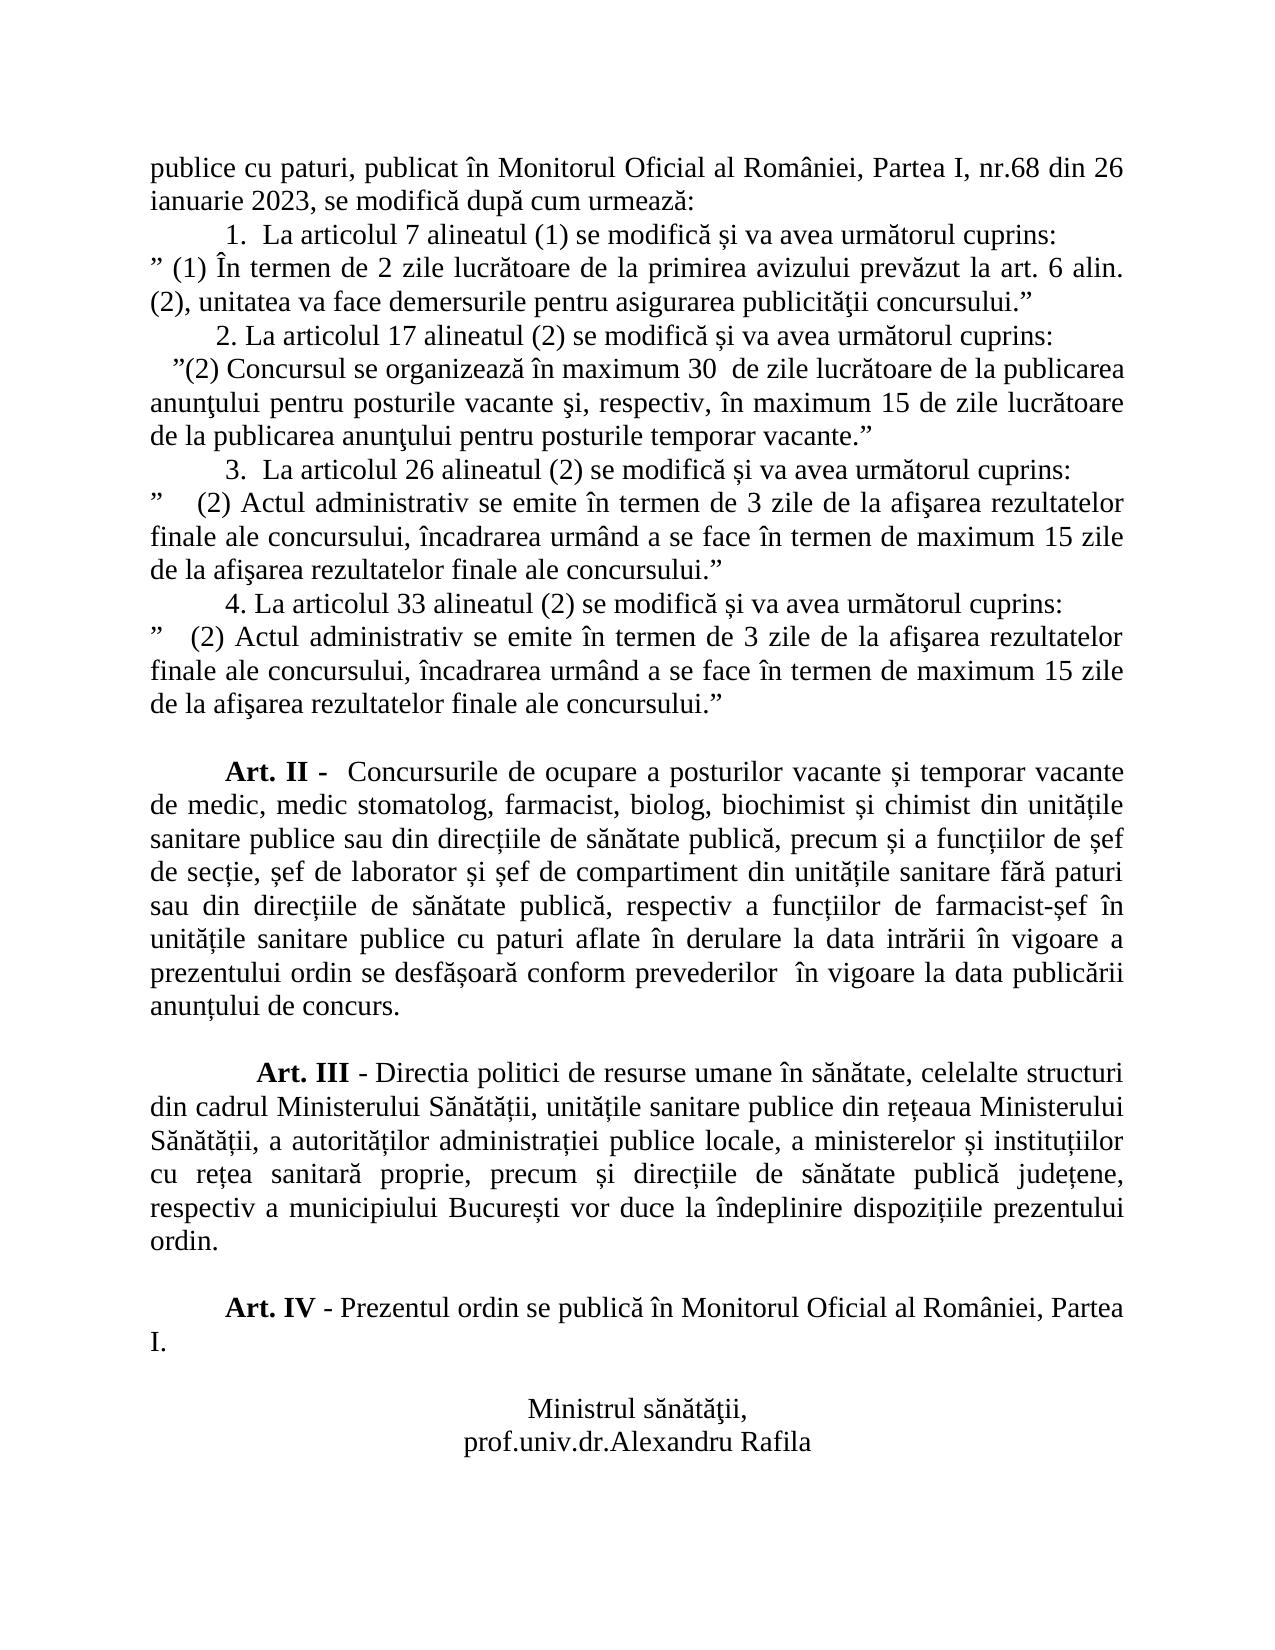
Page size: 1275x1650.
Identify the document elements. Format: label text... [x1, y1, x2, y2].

text 4. La articolul 33 alineatul (2) se modifică și va avea următorul cuprins: [150, 586, 1125, 619]
text ” (1) În termen de 2 zile lucrătoare de la primirea avizului prevăzut la art. 6 alin. (2), unitatea va face demersurile pentru asigurarea publicităţii concursului.” [150, 251, 1125, 318]
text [150, 150, 1125, 217]
text Art. II - Concursurile de ocupare a posturilor vacante și temporar vacante de medic, medic stomatolog, farmacist, biolog, biochimist și chimist din unitățile sanitare publice sau din direcțiile de sănătate publică, precum și a funcțiilor de șef de secție, șef de laborator și șef de compartiment din unitățile sanitare fără paturi sau din direcțiile de sănătate publică, respectiv a funcțiilor de farmacist-șef în unitățile sanitare publice cu paturi aflate în derulare la data intrării în vigoare a prezentului ordin se desfășoară conform prevederilor în vigoare la data publicării anunțului de concurs. [150, 754, 1125, 1022]
text Ministrul sănătăţii, [150, 1391, 1125, 1424]
text Art. IV - Prezentul ordin se publică în Monitorul Oficial al României, Partea I. [150, 1290, 1125, 1357]
text prof.univ.dr.Alexandru Rafila [150, 1424, 1125, 1458]
text Art. III - Directia politici de resurse umane în sănătate, celelalte structuri din cadrul Ministerului Sănătății, unitățile sanitare publice din rețeaua Ministerului Sănătății, a autorităților administrației publice locale, a ministerelor și instituțiilor cu rețea sanitară proprie, precum și direcțiile de sănătate publică județene, respectiv a municipiului București vor duce la îndeplinire dispozițiile prezentului ordin. [150, 1056, 1125, 1257]
list La articolul 26 alineatul (2) se modifică și va avea următorul cuprins: [225, 452, 1125, 485]
list La articolul 7 alineatul (1) se modifică și va avea următorul cuprins: [225, 217, 1125, 251]
text ” (2) Actul administrativ se emite în termen de 3 zile de la afişarea rezultatelor finale ale concursului, încadrarea urmând a se face în termen de maximum 15 zile de la afişarea rezultatelor finale ale concursului.” [150, 619, 1125, 720]
text ”(2) Concursul se organizează în maximum 30 de zile lucrătoare de la publicarea anunţului pentru posturile vacante şi, respectiv, în maximum 15 de zile lucrătoare de la publicarea anunţului pentru posturile temporar vacante.” [150, 351, 1125, 452]
text ” (2) Actul administrativ se emite în termen de 3 zile de la afişarea rezultatelor finale ale concursului, încadrarea urmând a se face în termen de maximum 15 zile de la afişarea rezultatelor finale ale concursului.” [150, 485, 1125, 586]
text 2. La articolul 17 alineatul (2) se modifică și va avea următorul cuprins: [150, 318, 1125, 351]
